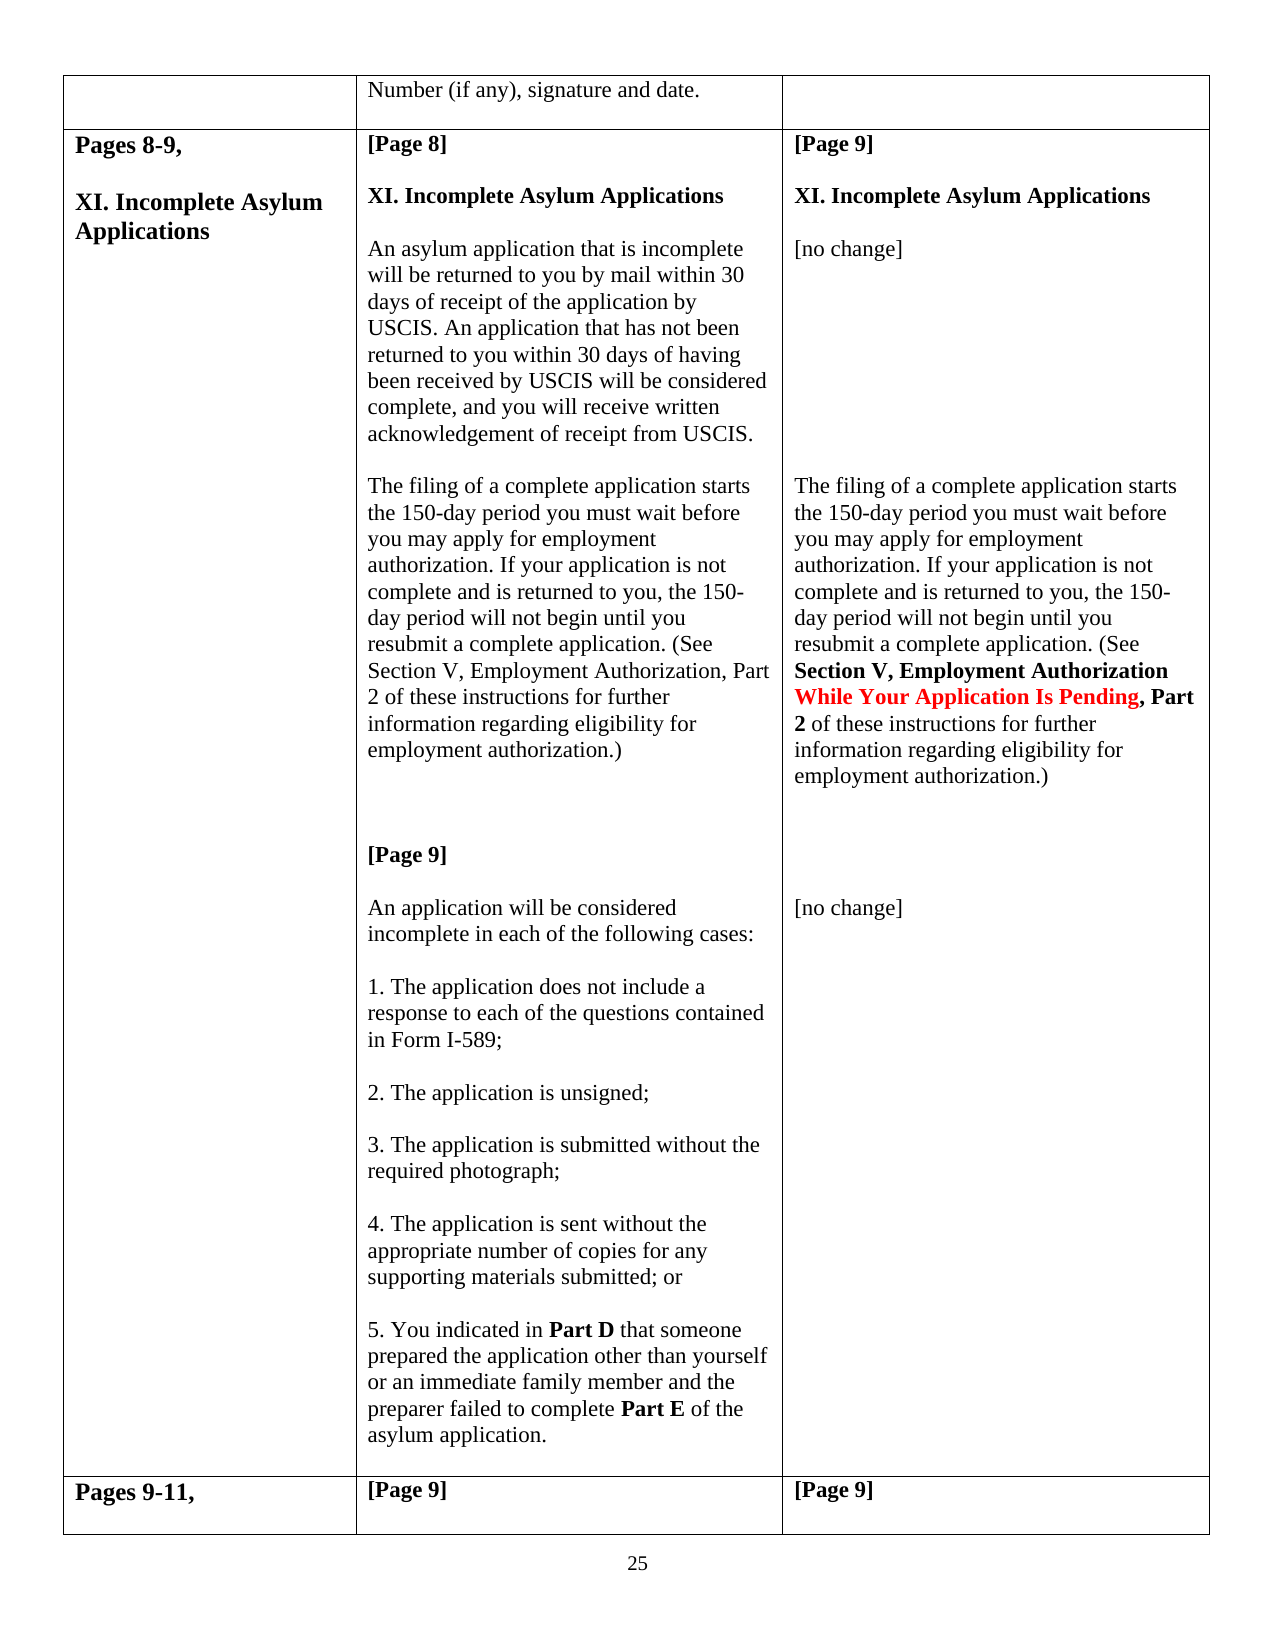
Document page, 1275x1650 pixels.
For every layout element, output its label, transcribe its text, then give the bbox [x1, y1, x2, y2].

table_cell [64, 76, 356, 129]
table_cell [64, 1477, 356, 1534]
table_cell Pages 8-9, XI. Incomplete Asylum Applications [64, 130, 356, 1476]
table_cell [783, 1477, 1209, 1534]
table_cell [Page 8] XI. Incomplete Asylum Applications An asylum application that is incomplete will be returned to you by mail within 30 days of receipt of the application by USCIS. An application that has not been returned to you within 30 days of having been received by USCIS will be considered complete, and you will receive written acknowledgement of receipt from USCIS. The filing of a complete application starts the 150-day period you must wait before you may apply for employment authorization. If your application is not complete and is returned to you, the 150-day period will not begin until you resubmit a complete application. (See Section V, Employment Authorization, Part 2 of these instructions for further information regarding eligibility for employment authorization.) [Page 9] An application will be considered incomplete in each of the following cases: 1. The application does not include a response to each of the questions contained in Form I-589; 2. The application is unsigned; 3. The application is submitted without the required photograph; 4. The application is sent without the appropriate number of copies for any supporting materials submitted; or 5. You indicated in Part D that someone prepared the application other than yourself or an immediate family member and the preparer failed to complete Part E of the asylum application. [357, 130, 782, 1476]
table_cell [Page 9] XI. Incomplete Asylum Applications [no change] The filing of a complete application starts the 150-day period you must wait before you may apply for employment authorization. If your application is not complete and is returned to you, the 150-day period will not begin until you resubmit a complete application. (See Section V, Employment Authorization While Your Application Is Pending, Part 2 of these instructions for further information regarding eligibility for employment authorization.) [no change] [783, 130, 1209, 1476]
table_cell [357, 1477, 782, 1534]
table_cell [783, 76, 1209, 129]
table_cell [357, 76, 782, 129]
